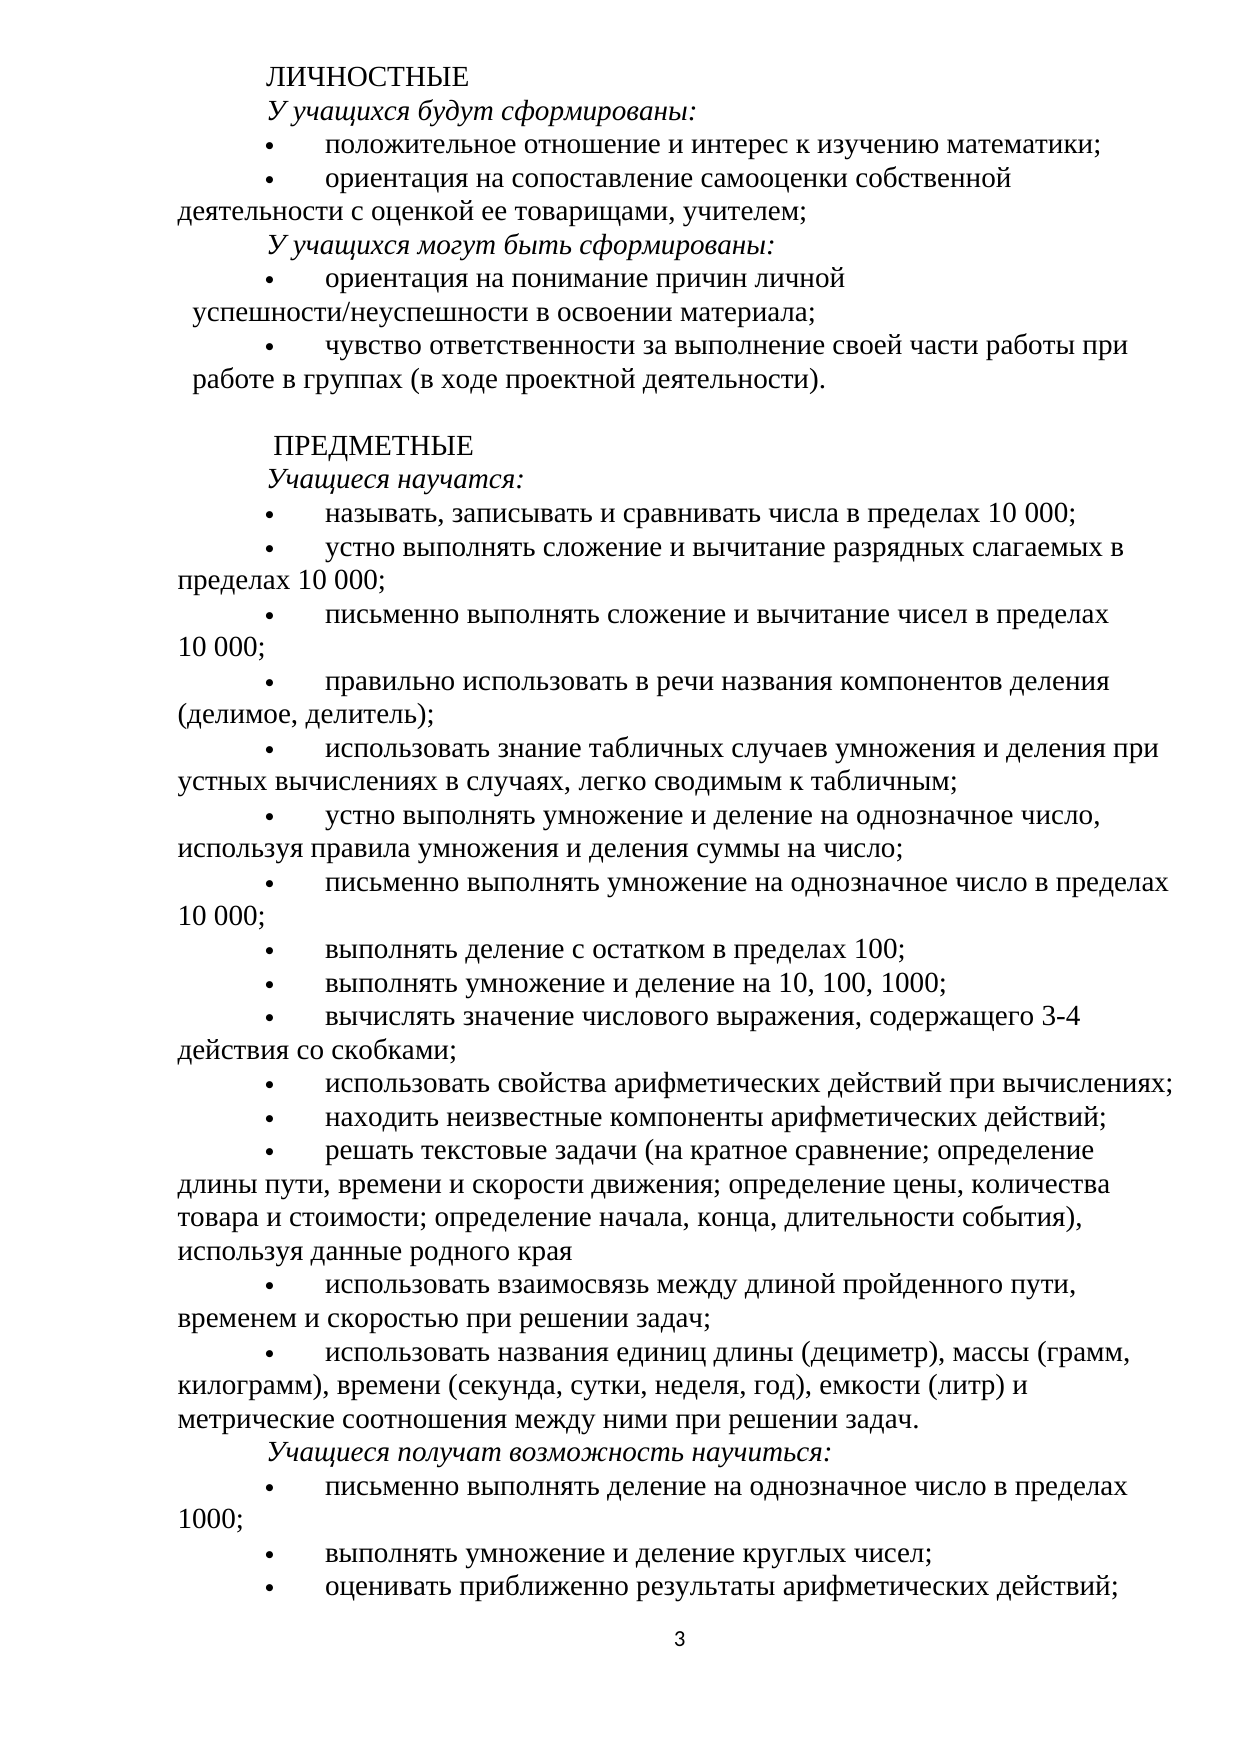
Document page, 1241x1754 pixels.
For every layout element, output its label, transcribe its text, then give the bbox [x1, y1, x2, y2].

list выполнять умножение и деление круглых чисел; [177, 1535, 1181, 1568]
list У учащихся могут быть сформированы: [177, 227, 1181, 260]
list оценивать приближенно результаты арифметических действий; [177, 1568, 1181, 1602]
list ориентация на понимание причин личной успешности/неуспешности в освоении материала; [192, 260, 1181, 327]
list ориентация на сопоставление самооценки собственной деятельности с оценкой ее товарищами, учителем; [177, 160, 1181, 227]
list положительное отношение и интерес к изучению математики; [177, 126, 1181, 160]
list использовать названия единиц длины (дециметр), массы (грамм, килограмм), времени (секунда, сутки, неделя, год), емкости (литр) и метрические соотношения между ними при решении задач. [177, 1334, 1181, 1434]
list Учащиеся получат возможность научиться: [266, 1434, 1181, 1468]
list У учащихся будут сформированы: [266, 93, 1181, 126]
list использовать свойства арифметических действий при вычислениях; [177, 1065, 1181, 1099]
list называть, записывать и сравнивать числа в пределах 10 000; [177, 495, 1181, 529]
list выполнять деление с остатком в пределах 100; [177, 931, 1181, 965]
list вычислять значение числового выражения, содержащего 3-4 действия со скобками; [177, 998, 1181, 1065]
list письменно выполнять сложение и вычитание чисел в пределах 10 000; [177, 596, 1181, 663]
list решать текстовые задачи (на кратное сравнение; определение длины пути, времени и скорости движения; определение цены, количества товара и стоимости; определение начала, конца, длительности события), используя данные родного края [177, 1132, 1181, 1267]
list устно выполнять сложение и вычитание разрядных слагаемых в пределах 10 000; [177, 529, 1181, 596]
list использовать знание табличных случаев умножения и деления при устных вычислениях в случаях, легко сводимым к табличным; [177, 730, 1181, 797]
list письменно выполнять деление на однозначное число в пределах 1000; [177, 1468, 1181, 1535]
list правильно использовать в речи названия компонентов деления (делимое, делитель); [177, 663, 1181, 730]
list чувство ответственности за выполнение своей части работы при работе в группах (в ходе проектной деятельности). [192, 327, 1181, 394]
list устно выполнять умножение и деление на однозначное число, используя правила умножения и деления суммы на число; [177, 797, 1181, 864]
list письменно выполнять умножение на однозначное число в пределах 10 000; [177, 864, 1181, 931]
list ПРЕДМЕТНЫЕ [177, 428, 1181, 462]
list находить неизвестные компоненты арифметических действий; [177, 1099, 1181, 1132]
list использовать взаимосвязь между длиной пройденного пути, временем и скоростью при решении задач; [177, 1267, 1181, 1334]
list Учащиеся научатся: [177, 462, 1181, 495]
list выполнять умножение и деление на 10, 100, 1000; [177, 965, 1181, 998]
list ЛИЧНОСТНЫЕ [266, 59, 1181, 93]
